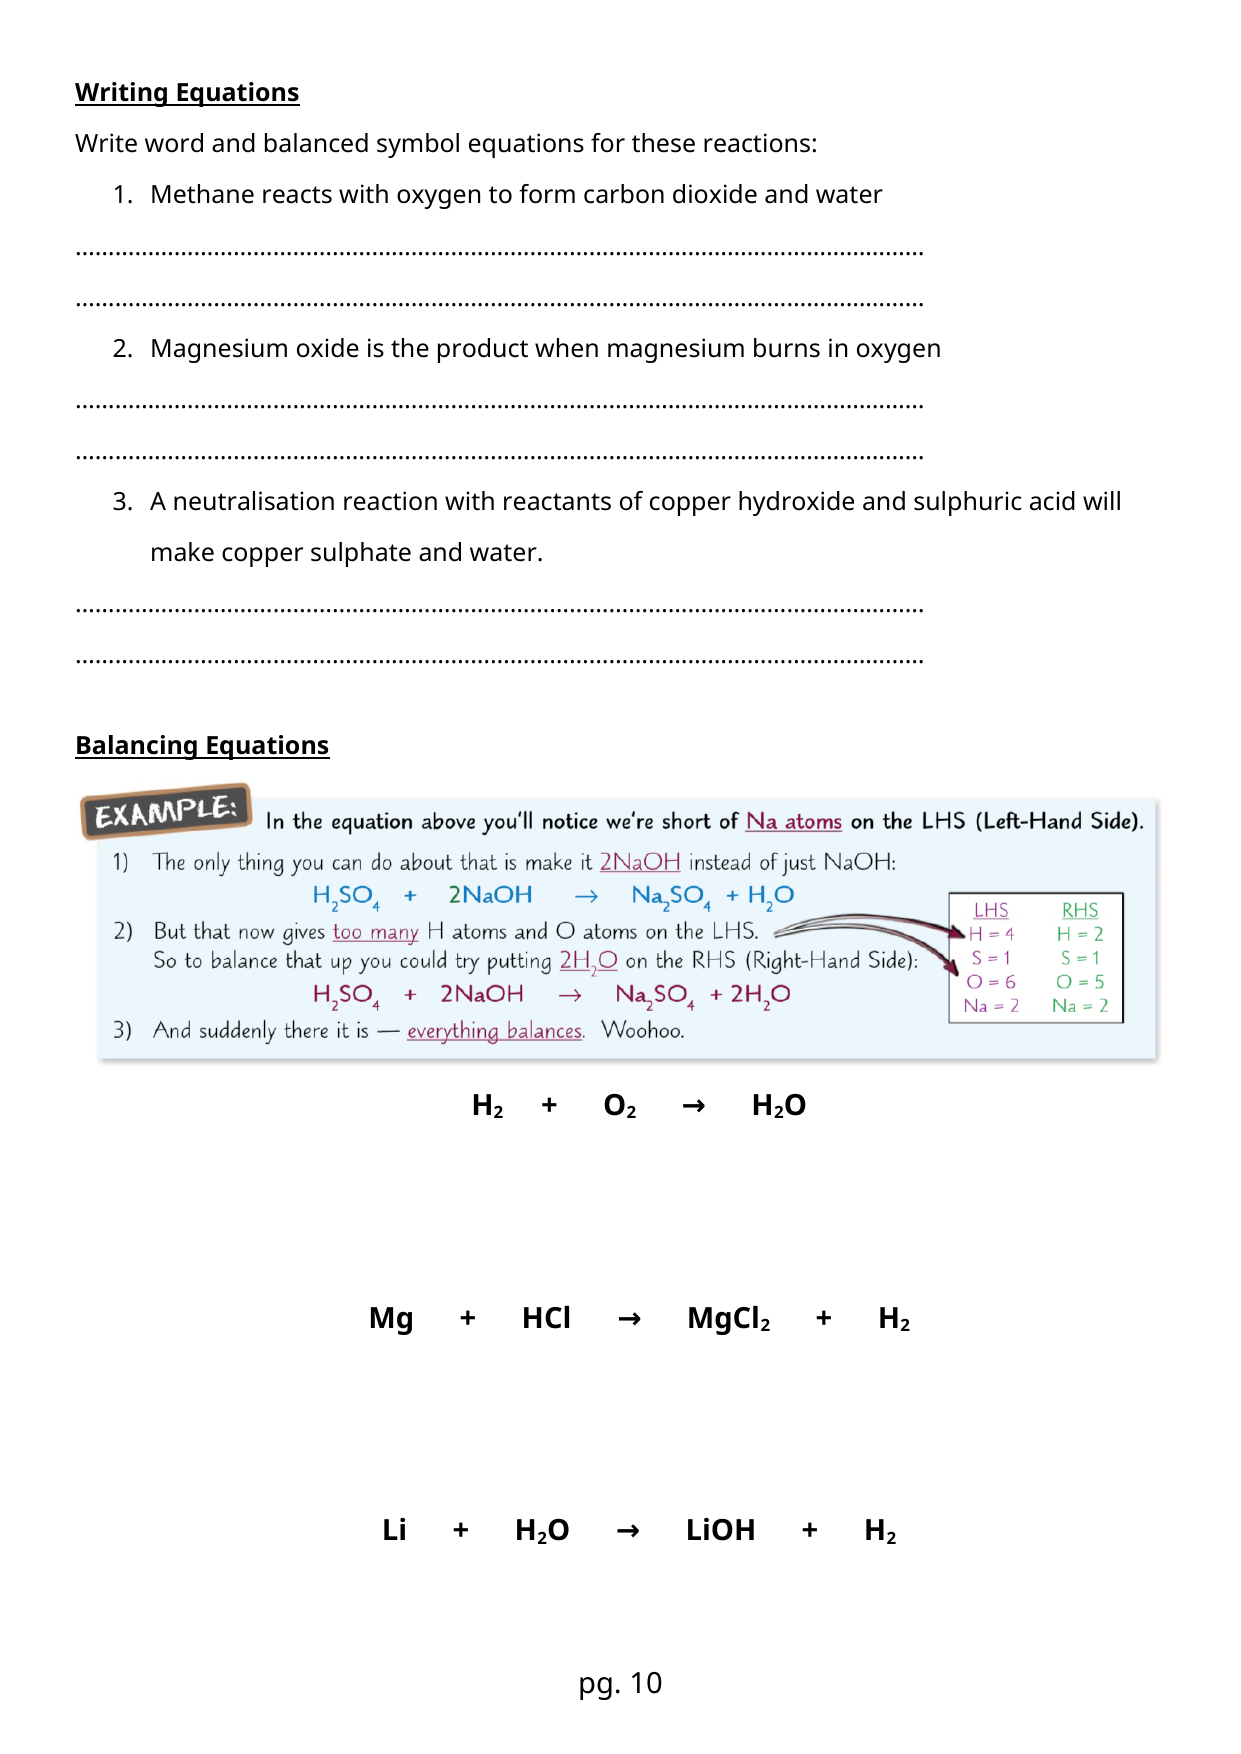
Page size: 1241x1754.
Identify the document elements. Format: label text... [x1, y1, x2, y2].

text ………………………………………………………………………………………………………………… [75, 585, 1165, 619]
text Li + H2O → LiOH + H2 [112, 1510, 1165, 1549]
text Writing Equations [75, 75, 1165, 109]
text Mg + HCl → MgCl2 + H2 [112, 1297, 1165, 1337]
list Methane reacts with oxygen to form carbon dioxide and water [112, 177, 1165, 211]
list A neutralisation reaction with reactants of copper hydroxide and sulphuric acid will make copper sulphate and water. [112, 483, 1165, 568]
text H2 + O2 → H2O [112, 1084, 1165, 1124]
text ………………………………………………………………………………………………………………… [75, 279, 1165, 313]
text ………………………………………………………………………………………………………………… [75, 636, 1165, 714]
text ………………………………………………………………………………………………………………… [75, 432, 1165, 466]
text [75, 228, 1165, 262]
picture [75, 779, 1166, 1070]
list Magnesium oxide is the product when magnesium burns in oxygen [112, 330, 1165, 364]
text Balancing Equations [75, 728, 1165, 762]
text ………………………………………………………………………………………………………………… [75, 381, 1165, 415]
text Write word and balanced symbol equations for these reactions: [75, 126, 1165, 160]
